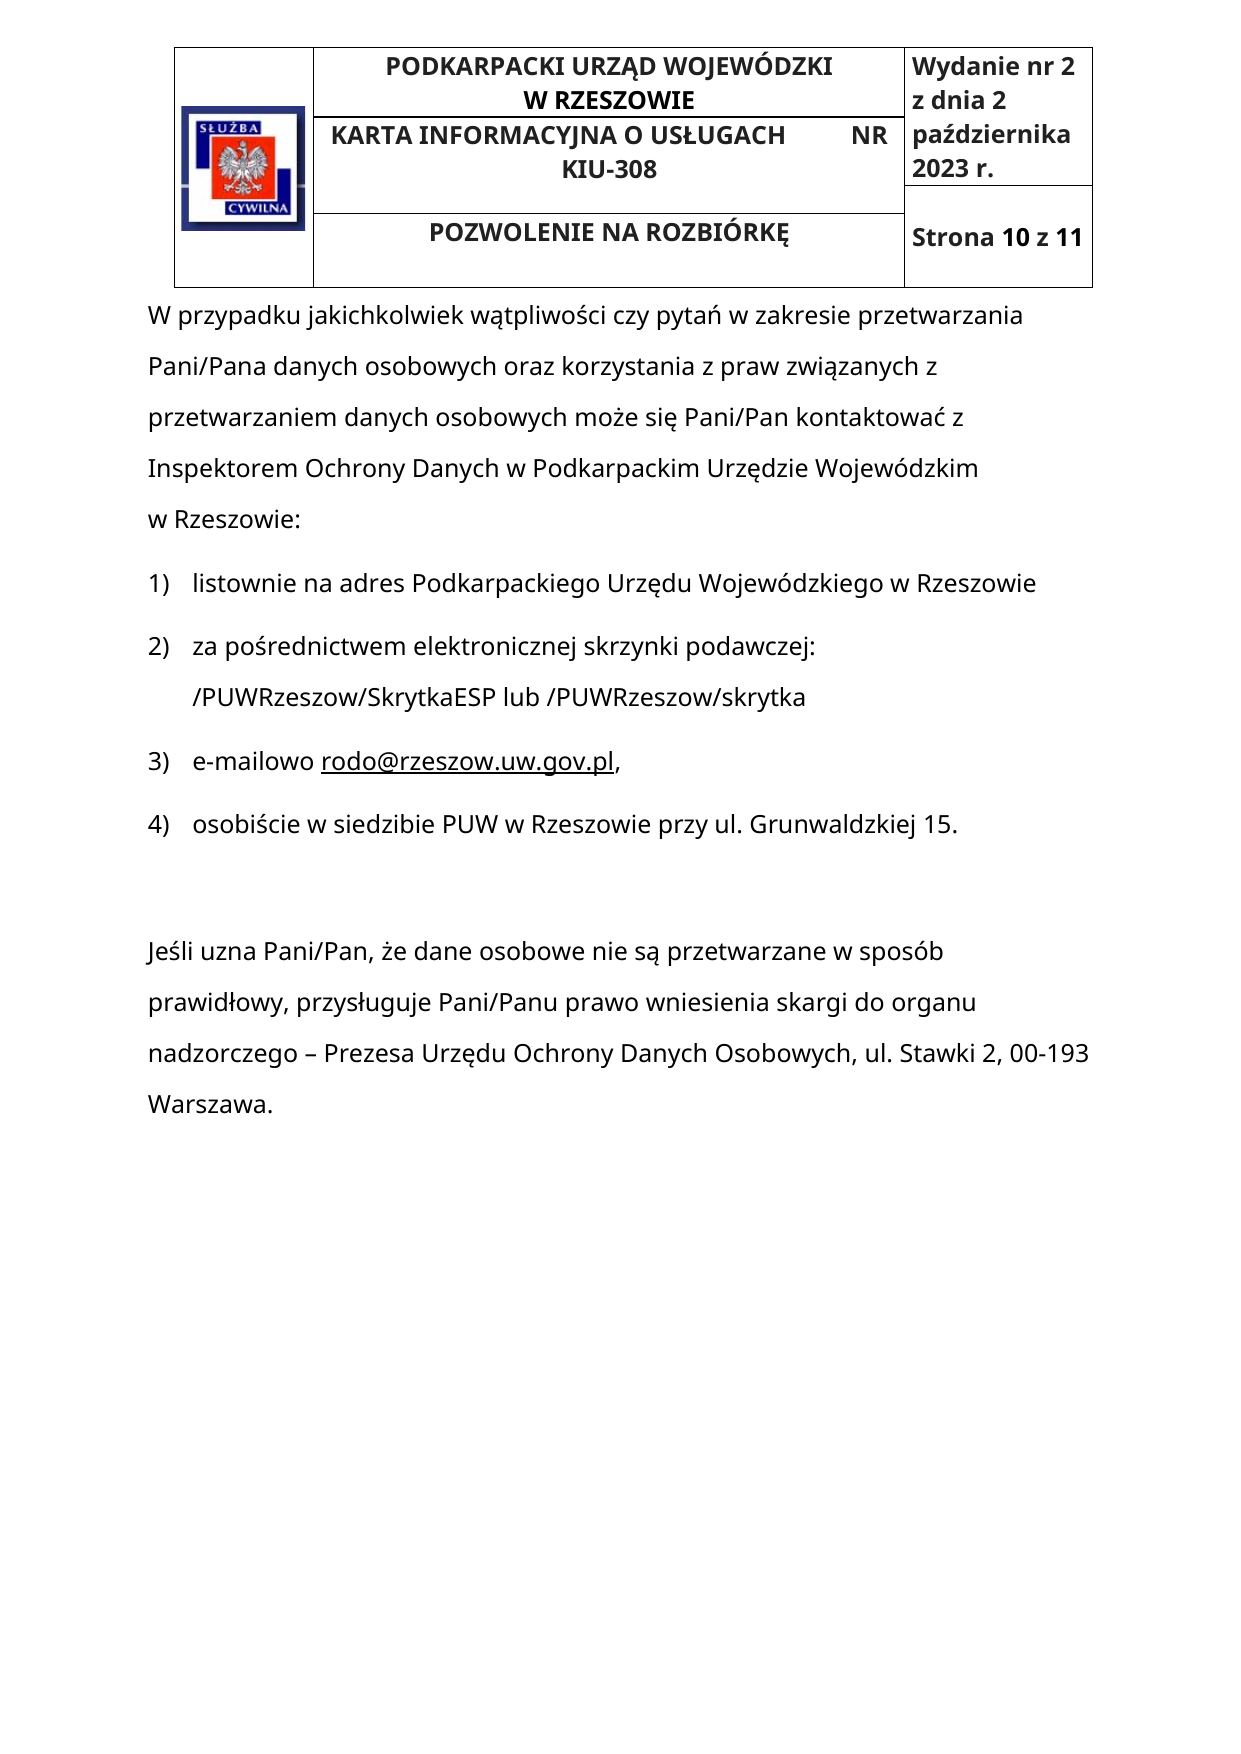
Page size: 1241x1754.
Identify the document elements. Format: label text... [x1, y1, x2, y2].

picture [181, 106, 306, 231]
text W przypadku jakichkolwiek wątpliwości czy pytań w zakresie przetwarzania Pani/Pana danych osobowych oraz korzystania z praw związanych z przetwarzaniem danych osobowych może się Pani/Pan kontaktować z Inspektorem Ochrony Danych w Podkarpackim Urzędzie Wojewódzkim w Rzeszowie: [148, 297, 1093, 536]
list e-mailowo rodo@rzeszow.uw.gov.pl, [148, 743, 1093, 777]
text Jeśli uzna Pani/Pan, że dane osobowe nie są przetwarzane w sposób prawidłowy, przysługuje Pani/Panu prawo wniesienia skargi do organu nadzorczego – Prezesa Urzędu Ochrony Danych Osobowych, ul. Stawki 2, 00-193 Warszawa. [148, 934, 1093, 1121]
list listownie na adres Podkarpackiego Urzędu Wojewódzkiego w Rzeszowie [148, 565, 1093, 599]
list za pośrednictwem elektronicznej skrzynki podawczej: /PUWRzeszow/SkrytkaESP lub /PUWRzeszow/skrytka [148, 629, 1093, 714]
list osobiście w siedzibie PUW w Rzeszowie przy ul. Grunwaldzkiej 15. [148, 807, 1093, 841]
